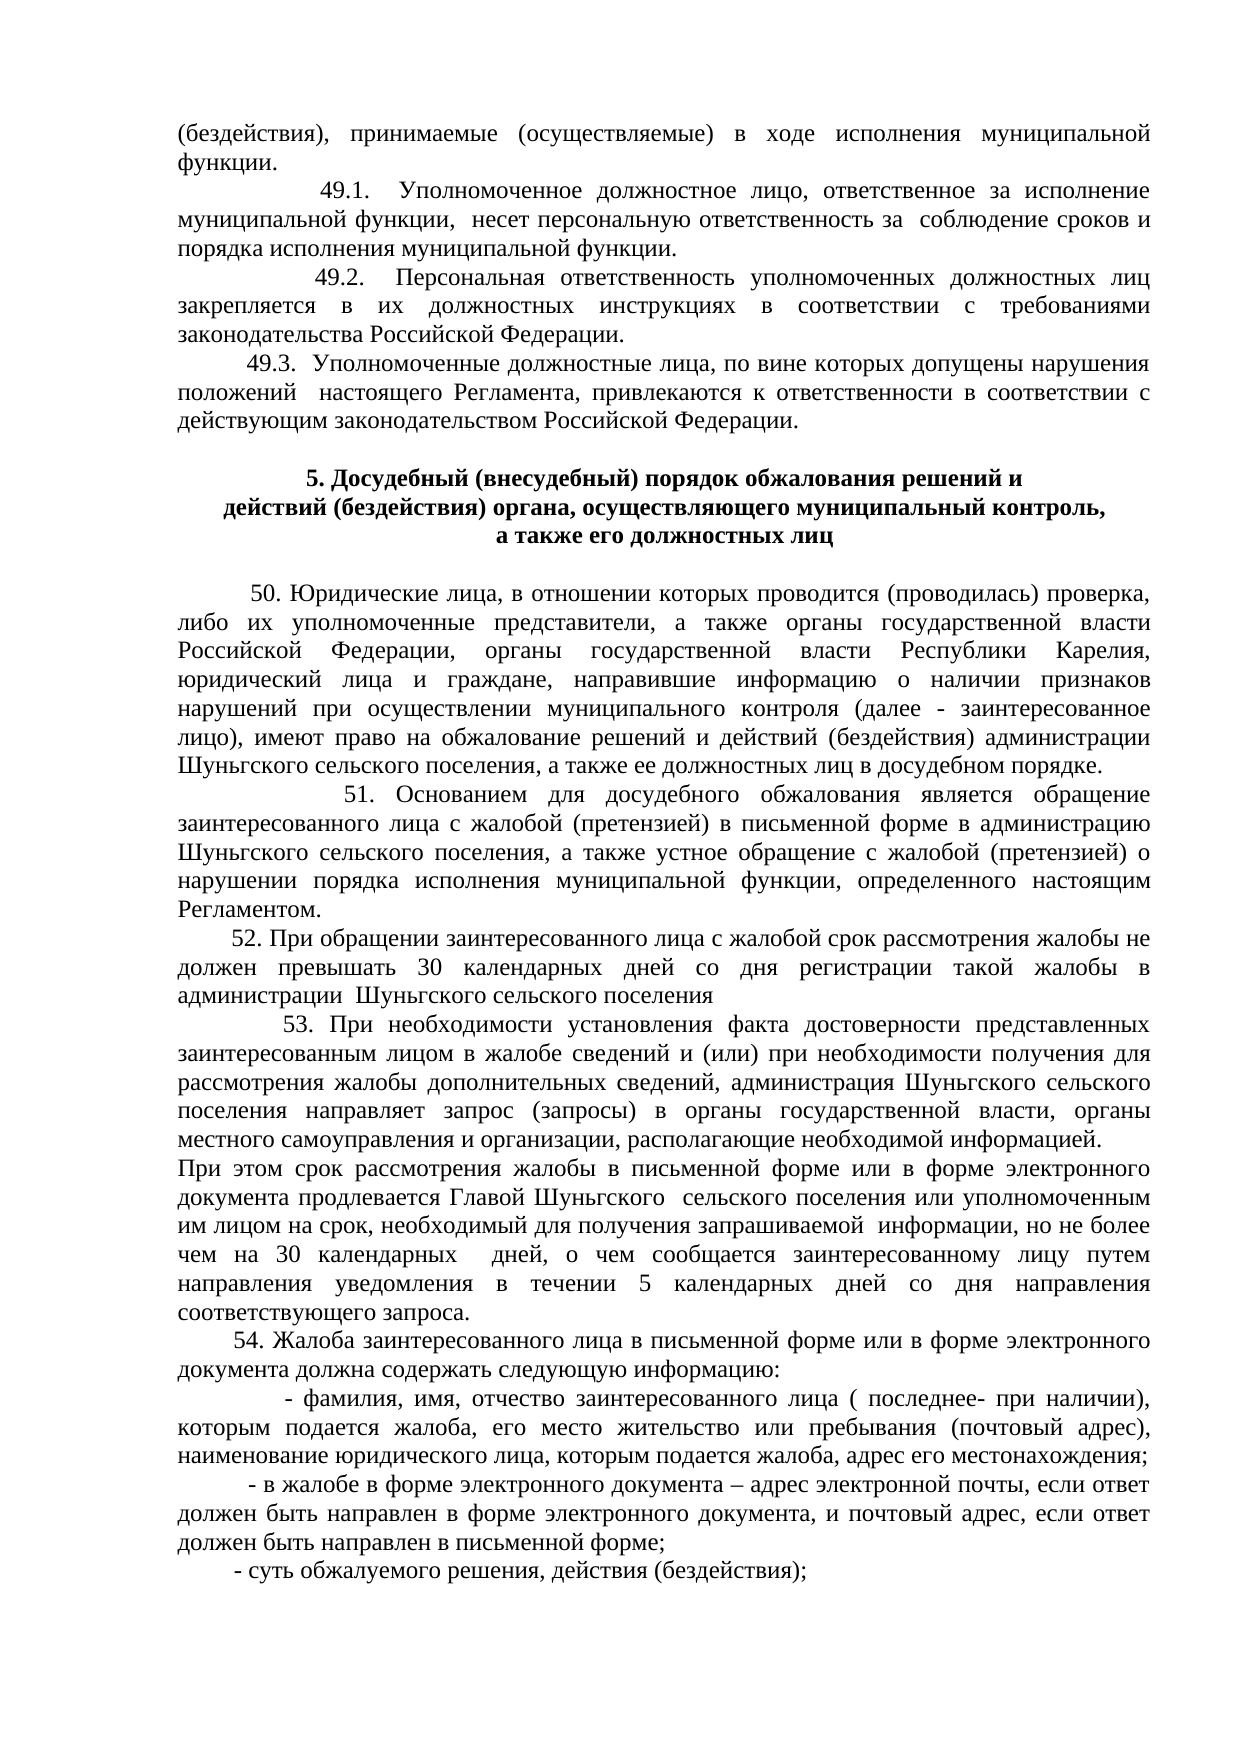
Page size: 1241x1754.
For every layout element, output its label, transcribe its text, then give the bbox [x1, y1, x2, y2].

text - фамилия, имя, отчество заинтересованного лица ( последнее- при наличии), которым подается жалоба, его место жительство или пребывания (почтовый адрес), наименование юридического лица, которым подается жалоба, адрес его местонахождения; [177, 1383, 1152, 1469]
text 52. При обращении заинтересованного лица с жалобой срок рассмотрения жалобы не должен превышать 30 календарных дней со дня регистрации такой жалобы в администрации Шуньгского сельского поселения [177, 923, 1152, 1009]
text 5. Досудебный (внесудебный) порядок обжалования решений и [177, 463, 1152, 492]
text (бездействия), принимаемые (осуществляемые) в ходе исполнения муниципальной функции. [177, 118, 1152, 176]
text 54. Жалоба заинтересованного лица в письменной форме или в форме электронного документа должна содержать следующую информацию: [177, 1326, 1152, 1383]
text действий (бездействия) органа, осуществляющего муниципальный контроль, [177, 492, 1152, 521]
text 51. Основанием для досудебного обжалования является обращение заинтересованного лица с жалобой (претензией) в письменной форме в администрацию Шуньгского сельского поселения, а также устное обращение с жалобой (претензией) о нарушении порядка исполнения муниципальной функции, определенного настоящим Регламентом. [177, 779, 1152, 923]
text 53. При необходимости установления факта достоверности представленных заинтересованным лицом в жалобе сведений и (или) при необходимости получения для рассмотрения жалобы дополнительных сведений, администрация Шуньгского сельского поселения направляет запрос (запросы) в органы государственной власти, органы местного самоуправления и организации, располагающие необходимой информацией. [177, 1009, 1152, 1153]
text 49.2. Персональная ответственность уполномоченных должностных лиц закрепляется в их должностных инструкциях в соответствии с требованиями законодательства Российской Федерации. [177, 262, 1152, 348]
text 49.1. Уполномоченное должностное лицо, ответственное за исполнение муниципальной функции, несет персональную ответственность за соблюдение сроков и порядка исполнения муниципальной функции. [177, 176, 1152, 262]
text а также его должностных лиц [177, 521, 1152, 549]
text При этом срок рассмотрения жалобы в письменной форме или в форме электронного документа продлевается Главой Шуньгского сельского поселения или уполномоченным им лицом на срок, необходимый для получения запрашиваемой информации, но не более чем на 30 календарных дней, о чем сообщается заинтересованному лицу путем направления уведомления в течении 5 календарных дней со дня направления соответствующего запроса. [177, 1153, 1152, 1326]
text - в жалобе в форме электронного документа – адрес электронной почты, если ответ должен быть направлен в форме электронного документа, и почтовый адрес, если ответ должен быть направлен в письменной форме; [177, 1469, 1152, 1556]
text 49.3. Уполномоченные должностные лица, по вине которых допущены нарушения положений настоящего Регламента, привлекаются к ответственности в соответствии с действующим законодательством Российской Федерации. [177, 348, 1152, 434]
text - суть обжалуемого решения, действия (бездействия); [177, 1556, 1152, 1584]
text 50. Юридические лица, в отношении которых проводится (проводилась) проверка, либо их уполномоченные представители, а также органы государственной власти Российской Федерации, органы государственной власти Республики Карелия, юридический лица и граждане, направившие информацию о наличии признаков нарушений при осуществлении муниципального контроля (далее - заинтересованное лицо), имеют право на обжалование решений и действий (бездействия) администрации Шуньгского сельского поселения, а также ее должностных лиц в досудебном порядке. [177, 578, 1152, 779]
